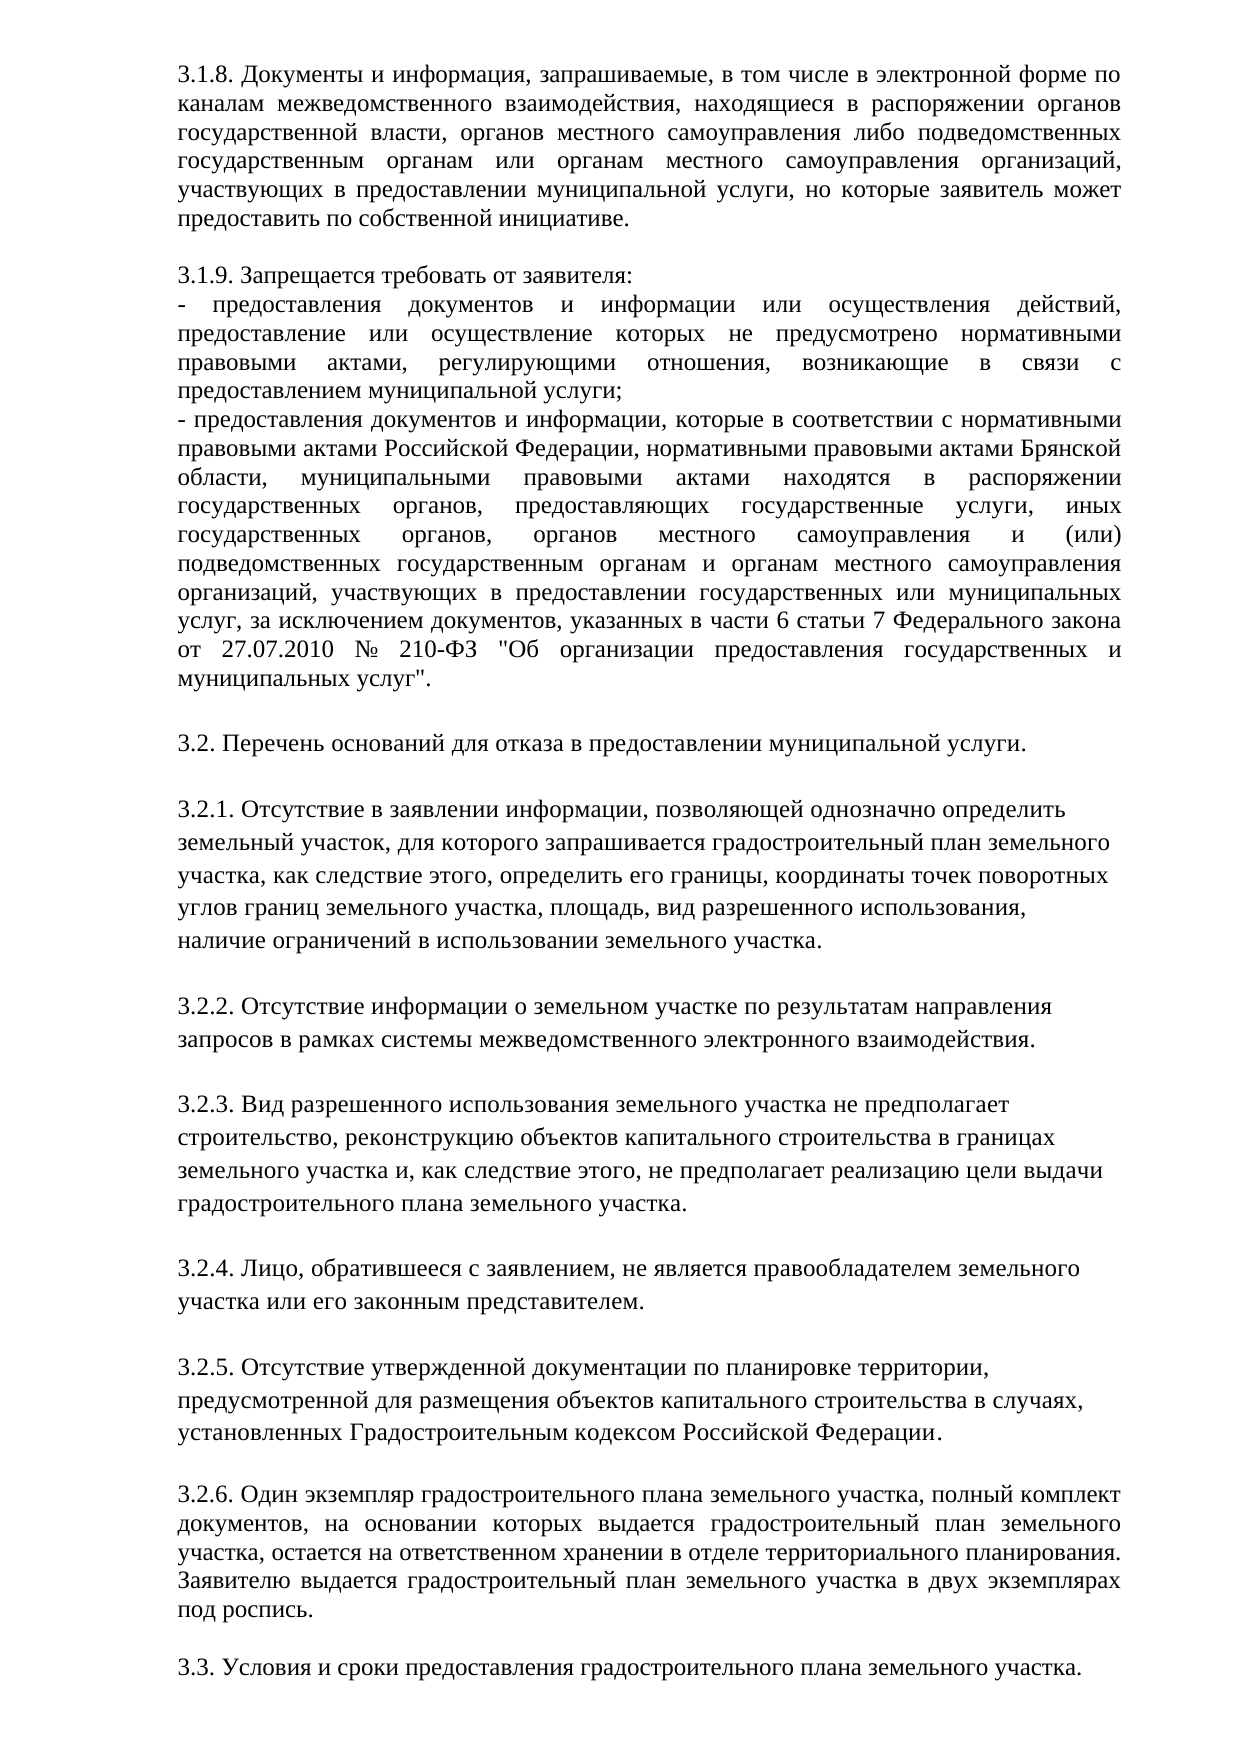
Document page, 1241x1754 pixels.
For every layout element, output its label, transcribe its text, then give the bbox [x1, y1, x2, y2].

text 3.3. Условия и сроки предоставления градостроительного плана земельного участка. [177, 1652, 1122, 1680]
text 3.1.9. Запрещается требовать от заявителя: [177, 260, 1122, 289]
text 3.2. Перечень оснований для отказа в предоставлении муниципальной услуги. [177, 724, 1122, 757]
text 3.2.6. Один экземпляр градостроительного плана земельного участка, полный комплект документов, на основании которых выдается градостроительный план земельного участка, остается на ответственном хранении в отделе территориального планирования. Заявителю выдается градостроительный план земельного участка в двух экземплярах под роспись. [177, 1479, 1122, 1623]
text 3.2.1. Отсутствие в заявлении информации, позволяющей однозначно определить земельный участок, для которого запрашивается градостроительный план земельного участка, как следствие этого, определить его границы, координаты точек поворотных углов границ земельного участка, площадь, вид разрешенного использования, наличие ограничений в использовании земельного участка. 3.2.2. Отсутствие информации о земельном участке по результатам направления запросов в рамках системы межведомственного электронного взаимодействия. 3.2.3. Вид разрешенного использования земельного участка не предполагает строительство, реконструкцию объектов капитального строительства в границах земельного участка и, как следствие этого, не предполагает реализацию цели выдачи градостроительного плана земельного участка. 3.2.4. Лицо, обратившееся с заявлением, не является правообладателем земельного участка или его законным представителем. 3.2.5. Отсутствие утвержденной документации по планировке территории, предусмотренной для размещения объектов капитального строительства в случаях, установленных Градостроительным кодексом Российской Федерации. [177, 757, 1122, 1479]
text 3.1.8. Документы и информация, запрашиваемые, в том числе в электронной форме по каналам межведомственного взаимодействия, находящиеся в распоряжении органов государственной власти, органов местного самоуправления либо подведомственных государственным органам или органам местного самоуправления организаций, участвующих в предоставлении муниципальной услуги, но которые заявитель может предоставить по собственной инициативе. [177, 59, 1122, 232]
text - предоставления документов и информации, которые в соответствии с нормативными правовыми актами Российской Федерации, нормативными правовыми актами Брянской области, муниципальными правовыми актами находятся в распоряжении государственных органов, предоставляющих государственные услуги, иных государственных органов, органов местного самоуправления и (или) подведомственных государственным органам и органам местного самоуправления организаций, участвующих в предоставлении государственных или муниципальных услуг, за исключением документов, указанных в части 6 статьи 7 Федерального закона от 27.07.2010 № 210-ФЗ "Об организации предоставления государственных и муниципальных услуг". [177, 404, 1122, 692]
text - предоставления документов и информации или осуществления действий, предоставление или осуществление которых не предусмотрено нормативными правовыми актами, регулирующими отношения, возникающие в связи с предоставлением муниципальной услуги; [177, 289, 1122, 404]
